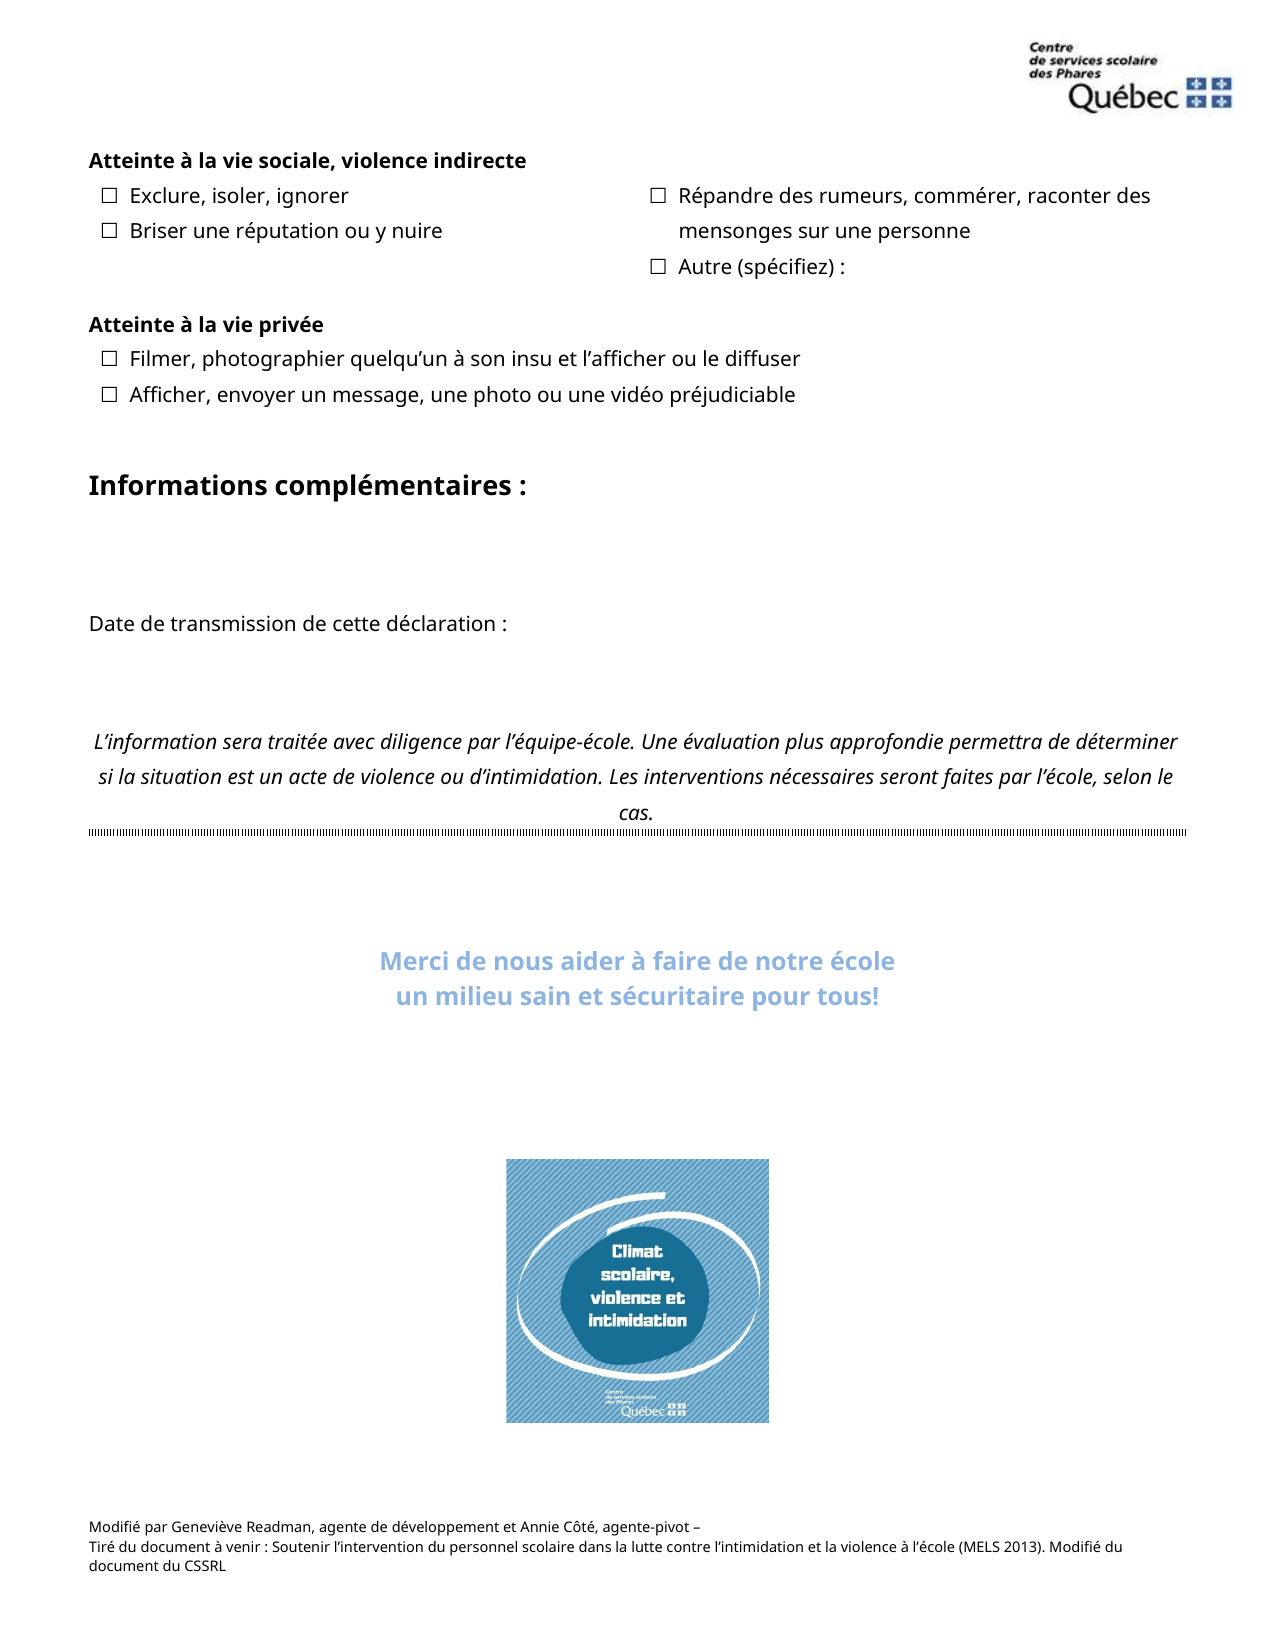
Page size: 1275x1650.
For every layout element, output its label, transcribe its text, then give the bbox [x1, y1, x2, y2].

text Merci de nous aider à faire de notre école [89, 942, 1186, 977]
table_header Filmer, photographier quelqu’un à son insu et l’afficher ou le diffuser Afficher, envoyer un message, une photo ou une vidéo préjudiciable [89, 338, 1186, 409]
text un milieu sain et sécuritaire pour tous! [89, 977, 1186, 1013]
picture [506, 1159, 769, 1423]
text Date de transmission de cette déclaration : [89, 607, 1186, 638]
text Informations complémentaires : [89, 466, 1186, 503]
table_header Répandre des rumeurs, commérer, raconter des mensonges sur une personne Autre (spécifiez) : [638, 175, 1186, 281]
text L’information sera traitée avec diligence par l’équipe-école. Une évaluation plus approfondie permettra de déterminer si la situation est un acte de violence ou d’intimidation. Les interventions nécessaires seront faites par l’école, selon le cas. [89, 721, 1186, 836]
text Atteinte à la vie privée [89, 310, 1186, 338]
text Atteinte à la vie sociale, violence indirecte [89, 147, 1186, 175]
table_header Exclure, isoler, ignorer Briser une réputation ou y nuire [89, 175, 637, 281]
picture [1027, 22, 1234, 116]
